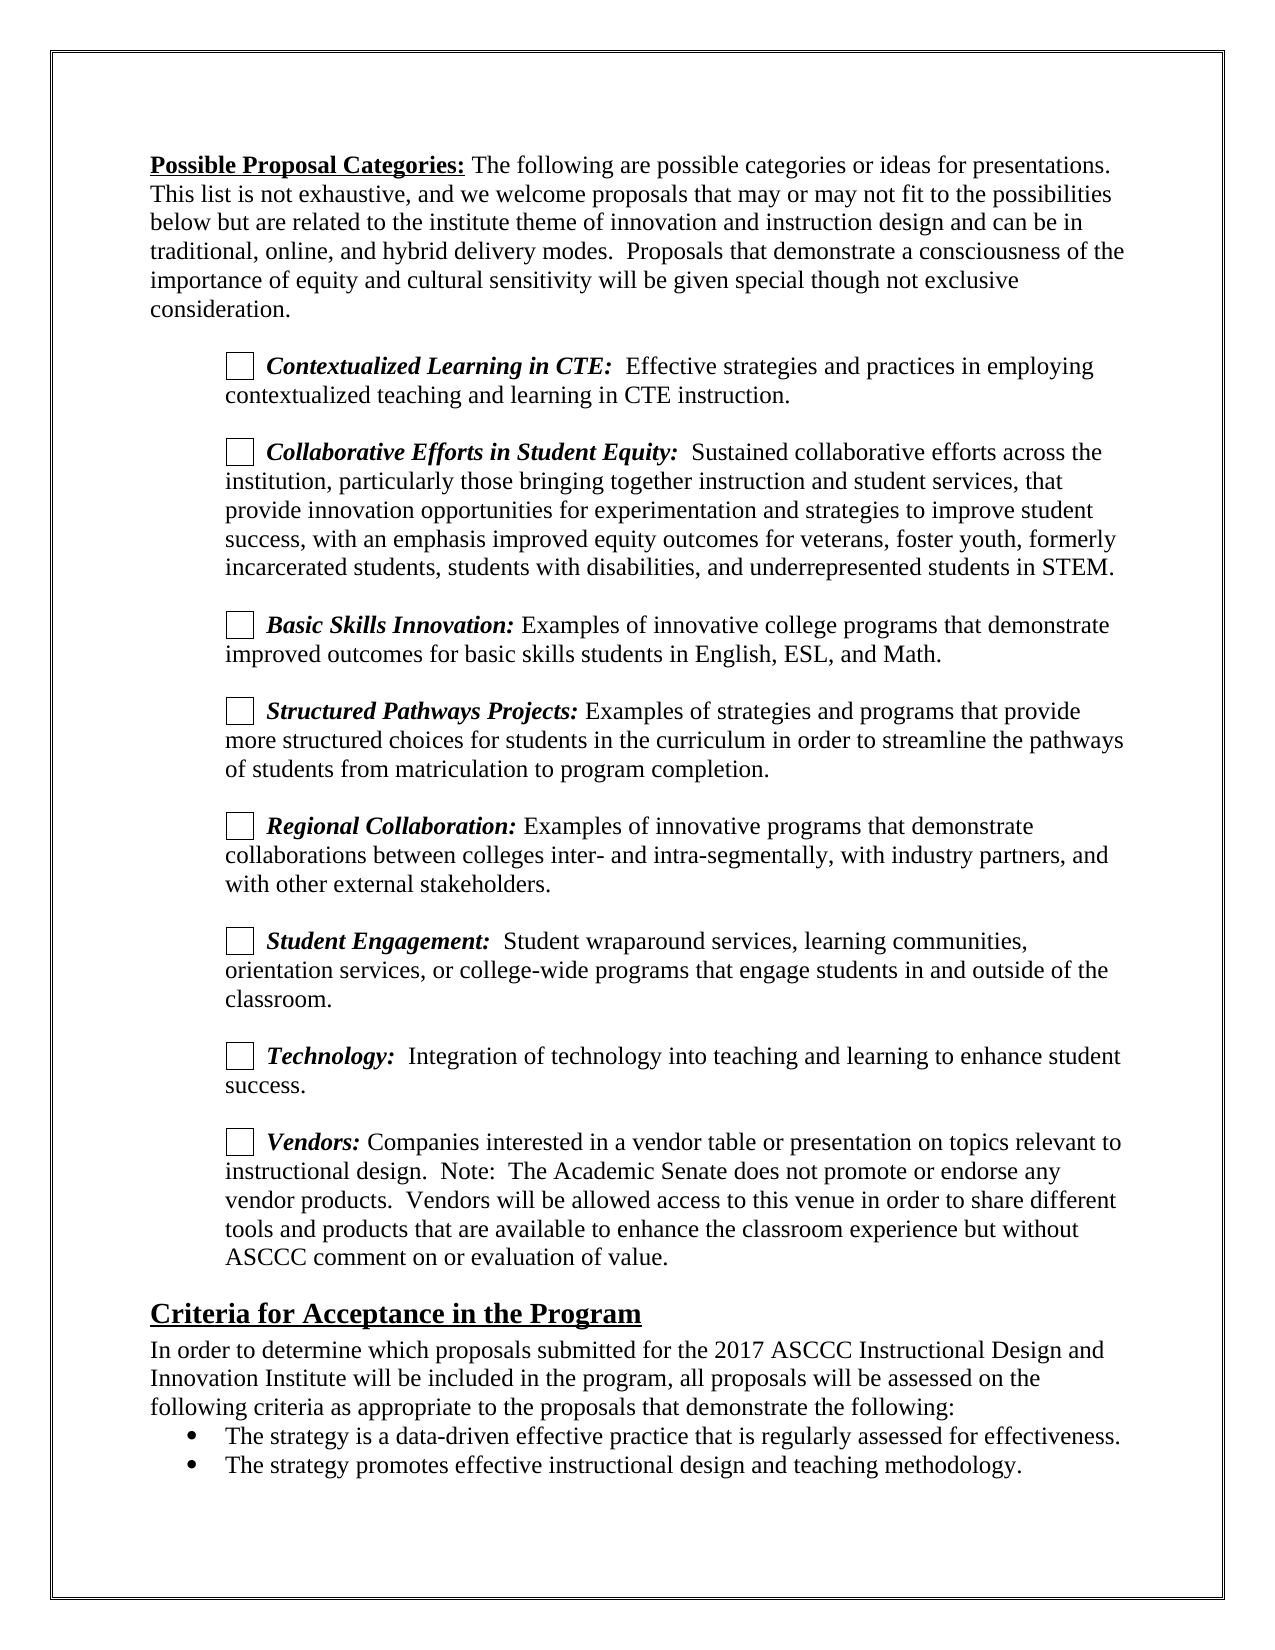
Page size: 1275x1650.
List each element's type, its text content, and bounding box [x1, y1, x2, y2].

subtitle Possible Proposal Categories: The following are possible categories or ideas for presentations. This list is not exhaustive, and we welcome proposals that may or may not fit to the possibilities below but are related to the institute theme of innovation and instruction design and can be in traditional, online, and hybrid delivery modes. Proposals that demonstrate a consciousness of the importance of equity and cultural sensitivity will be given special though not exclusive consideration. [150, 150, 1125, 322]
text Regional Collaboration: Examples of innovative programs that demonstrate collaborations between colleges inter- and intra-segmentally, with industry partners, and with other external stakeholders. [225, 811, 1125, 897]
subtitle Criteria for Acceptance in the Program [150, 1296, 1125, 1330]
text Vendors: Companies interested in a vendor table or presentation on topics relevant to instructional design. Note: The Academic Senate does not promote or endorse any vendor products. Vendors will be allowed access to this venue in order to share different tools and products that are available to enhance the classroom experience but without ASCCC comment on or evaluation of value. [225, 1127, 1125, 1271]
list The strategy is a data-driven effective practice that is regularly assessed for effectiveness. [187, 1421, 1125, 1450]
text In order to determine which proposals submitted for the 2017 ASCCC Instructional Design and Innovation Institute will be included in the program, all proposals will be assessed on the following criteria as appropriate to the proposals that demonstrate the following: [150, 1335, 1125, 1421]
text Collaborative Efforts in Student Equity: Sustained collaborative efforts across the institution, particularly those bringing together instruction and student services, that provide innovation opportunities for experimentation and strategies to improve student success, with an emphasis improved equity outcomes for veterans, foster youth, formerly incarcerated students, students with disabilities, and underrepresented students in STEM. [225, 437, 1125, 581]
text Basic Skills Innovation: Examples of innovative college programs that demonstrate improved outcomes for basic skills students in English, ESL, and Math. [225, 610, 1125, 667]
text Structured Pathways Projects: Examples of strategies and programs that provide more structured choices for students in the curriculum in order to streamline the pathways of students from matriculation to program completion. [225, 696, 1125, 782]
text Technology: Integration of technology into teaching and learning to enhance student success. [225, 1041, 1125, 1099]
text Student Engagement: Student wraparound services, learning communities, orientation services, or college-wide programs that engage students in and outside of the classroom. [225, 926, 1125, 1012]
text Contextualized Learning in CTE: Effective strategies and practices in employing contextualized teaching and learning in CTE instruction. [225, 351, 1125, 409]
list The strategy promotes effective instructional design and teaching methodology. [187, 1450, 1125, 1478]
